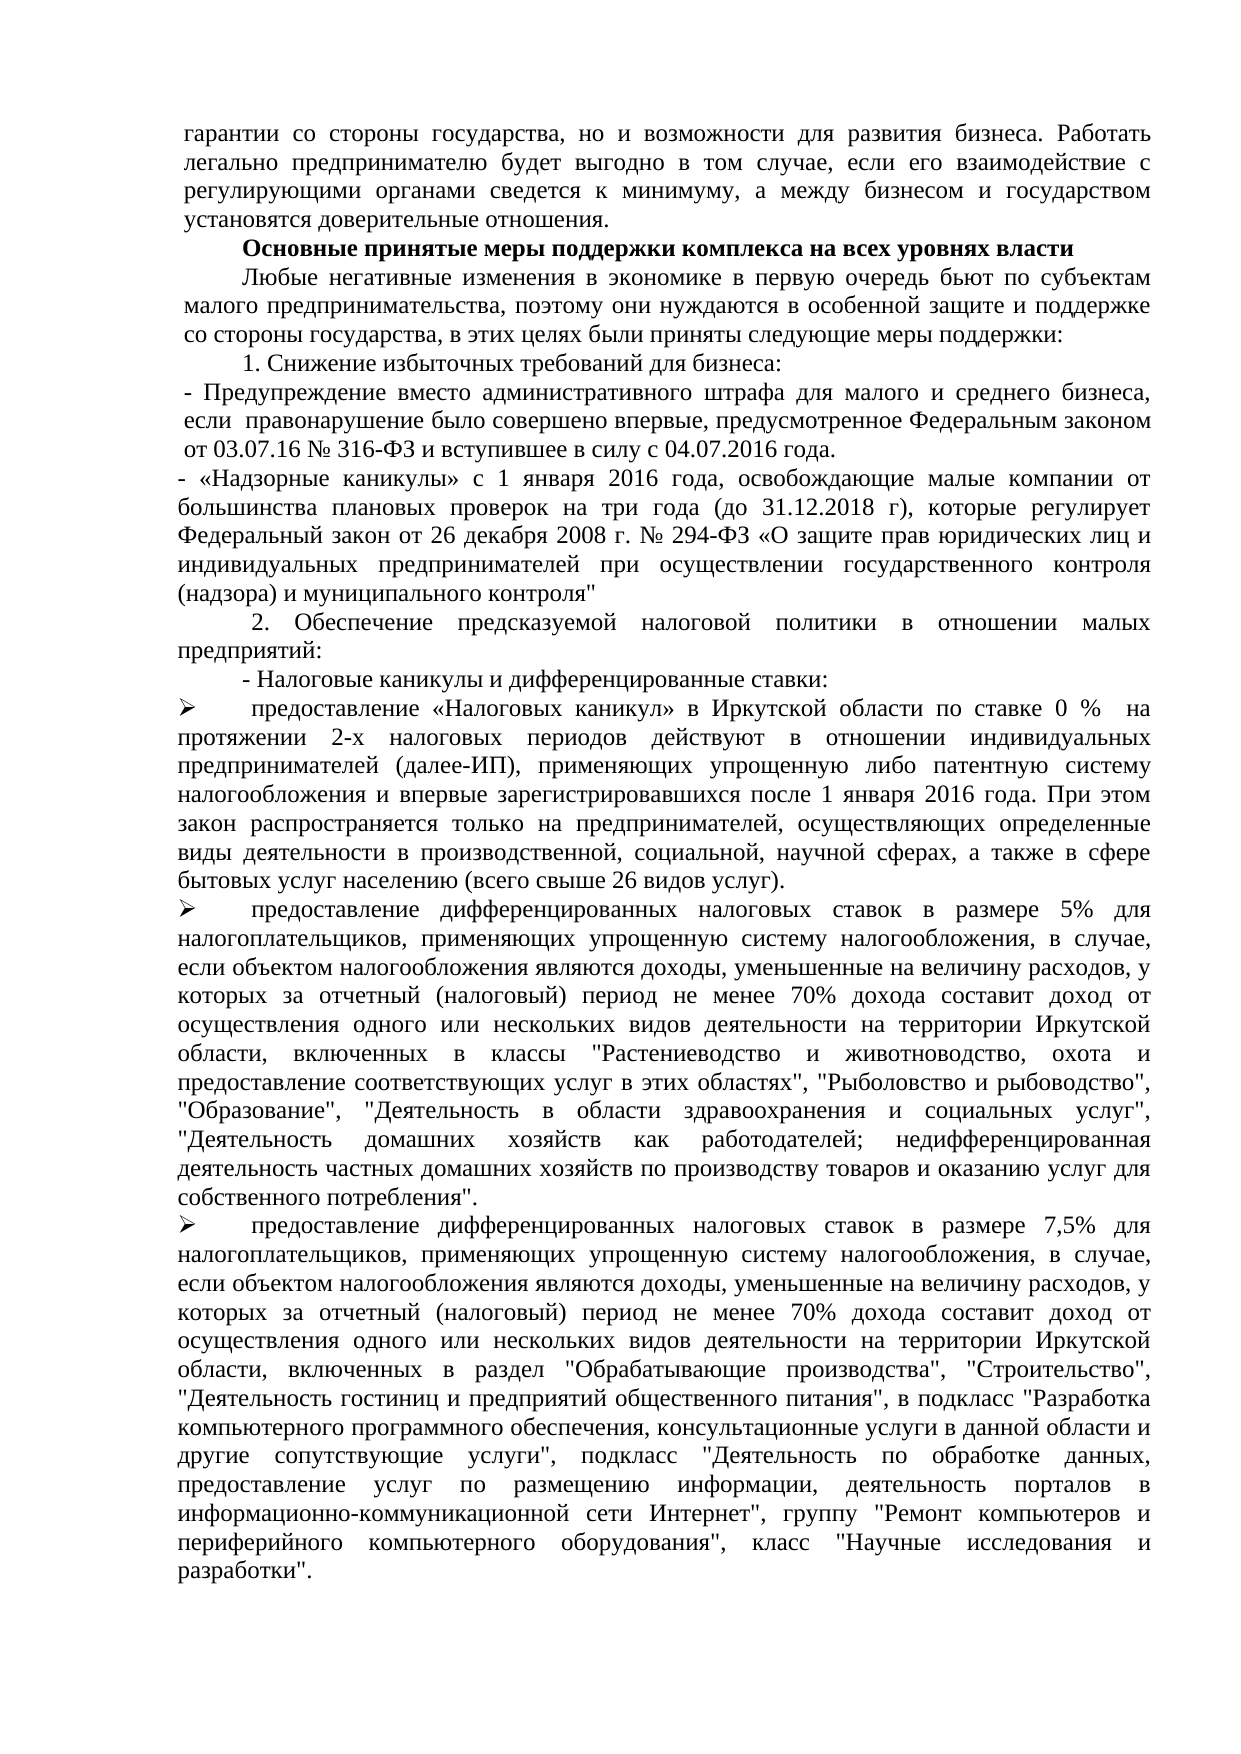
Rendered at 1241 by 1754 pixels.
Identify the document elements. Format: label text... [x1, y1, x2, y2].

text Любые негативные изменения в экономике в первую очередь бьют по субъектам малого предпринимательства, поэтому они нуждаются в особенной защите и поддержке со стороны государства, в этих целях были приняты следующие меры поддержки: [183, 262, 1152, 348]
text - Предупреждение вместо административного штрафа для малого и среднего бизнеса, если правонарушение было совершено впервые, предусмотренное Федеральным законом от 03.07.16 № 316-ФЗ и вступившее в силу с 04.07.2016 года. [183, 377, 1152, 463]
list предоставление дифференцированных налоговых ставок в размере 5% для налогоплательщиков, применяющих упрощенную систему налогообложения, в случае, если объектом налогообложения являются доходы, уменьшенные на величину расходов, у которых за отчетный (налоговый) период не менее 70% дохода составит доход от осуществления одного или нескольких видов деятельности на территории Иркутской области, включенных в классы "Растениеводство и животноводство, охота и предоставление соответствующих услуг в этих областях", "Рыболовство и рыбоводство", "Образование", "Деятельность в области здравоохранения и социальных услуг", "Деятельность домашних хозяйств как работодателей; недифференцированная деятельность частных домашних хозяйств по производству товаров и оказанию услуг для собственного потребления". [177, 894, 1152, 1211]
text 2. Обеспечение предсказуемой налоговой политики в отношении малых предприятий: [177, 607, 1152, 664]
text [183, 118, 1152, 233]
text 1. Снижение избыточных требований для бизнеса: [183, 348, 1152, 377]
list предоставление дифференцированных налоговых ставок в размере 7,5% для налогоплательщиков, применяющих упрощенную систему налогообложения, в случае, если объектом налогообложения являются доходы, уменьшенные на величину расходов, у которых за отчетный (налоговый) период не менее 70% дохода составит доход от осуществления одного или нескольких видов деятельности на территории Иркутской области, включенных в раздел "Обрабатывающие производства", "Строительство", "Деятельность гостиниц и предприятий общественного питания", в подкласс "Разработка компьютерного программного обеспечения, консультационные услуги в данной области и другие сопутствующие услуги", подкласс "Деятельность по обработке данных, предоставление услуг по размещению информации, деятельность порталов в информационно-коммуникационной сети Интернет", группу "Ремонт компьютеров и периферийного компьютерного оборудования", класс "Научные исследования и разработки". [177, 1211, 1152, 1584]
text - Налоговые каникулы и дифференцированные ставки: [183, 664, 1152, 693]
list предоставление «Налоговых каникул» в Иркутской области по ставке 0 % на протяжении 2-х налоговых периодов действуют в отношении индивидуальных предпринимателей (далее-ИП), применяющих упрощенную либо патентную систему налогообложения и впервые зарегистрировавшихся после 1 января 2016 года. При этом закон распространяется только на предпринимателей, осуществляющих определенные виды деятельности в производственной, социальной, научной сферах, а также в сфере бытовых услуг населению (всего свыше 26 видов услуг). [177, 693, 1152, 894]
text Основные принятые меры поддержки комплекса на всех уровнях власти [183, 233, 1152, 262]
text - «Надзорные каникулы» с 1 января 2016 года, освобождающие малые компании от большинства плановых проверок на три года (до 31.12.2018 г), которые регулирует Федеральный закон от 26 декабря 2008 г. № 294-ФЗ «О защите прав юридических лиц и индивидуальных предпринимателей при осуществлении государственного контроля (надзора) и муниципального контроля" [177, 463, 1152, 607]
